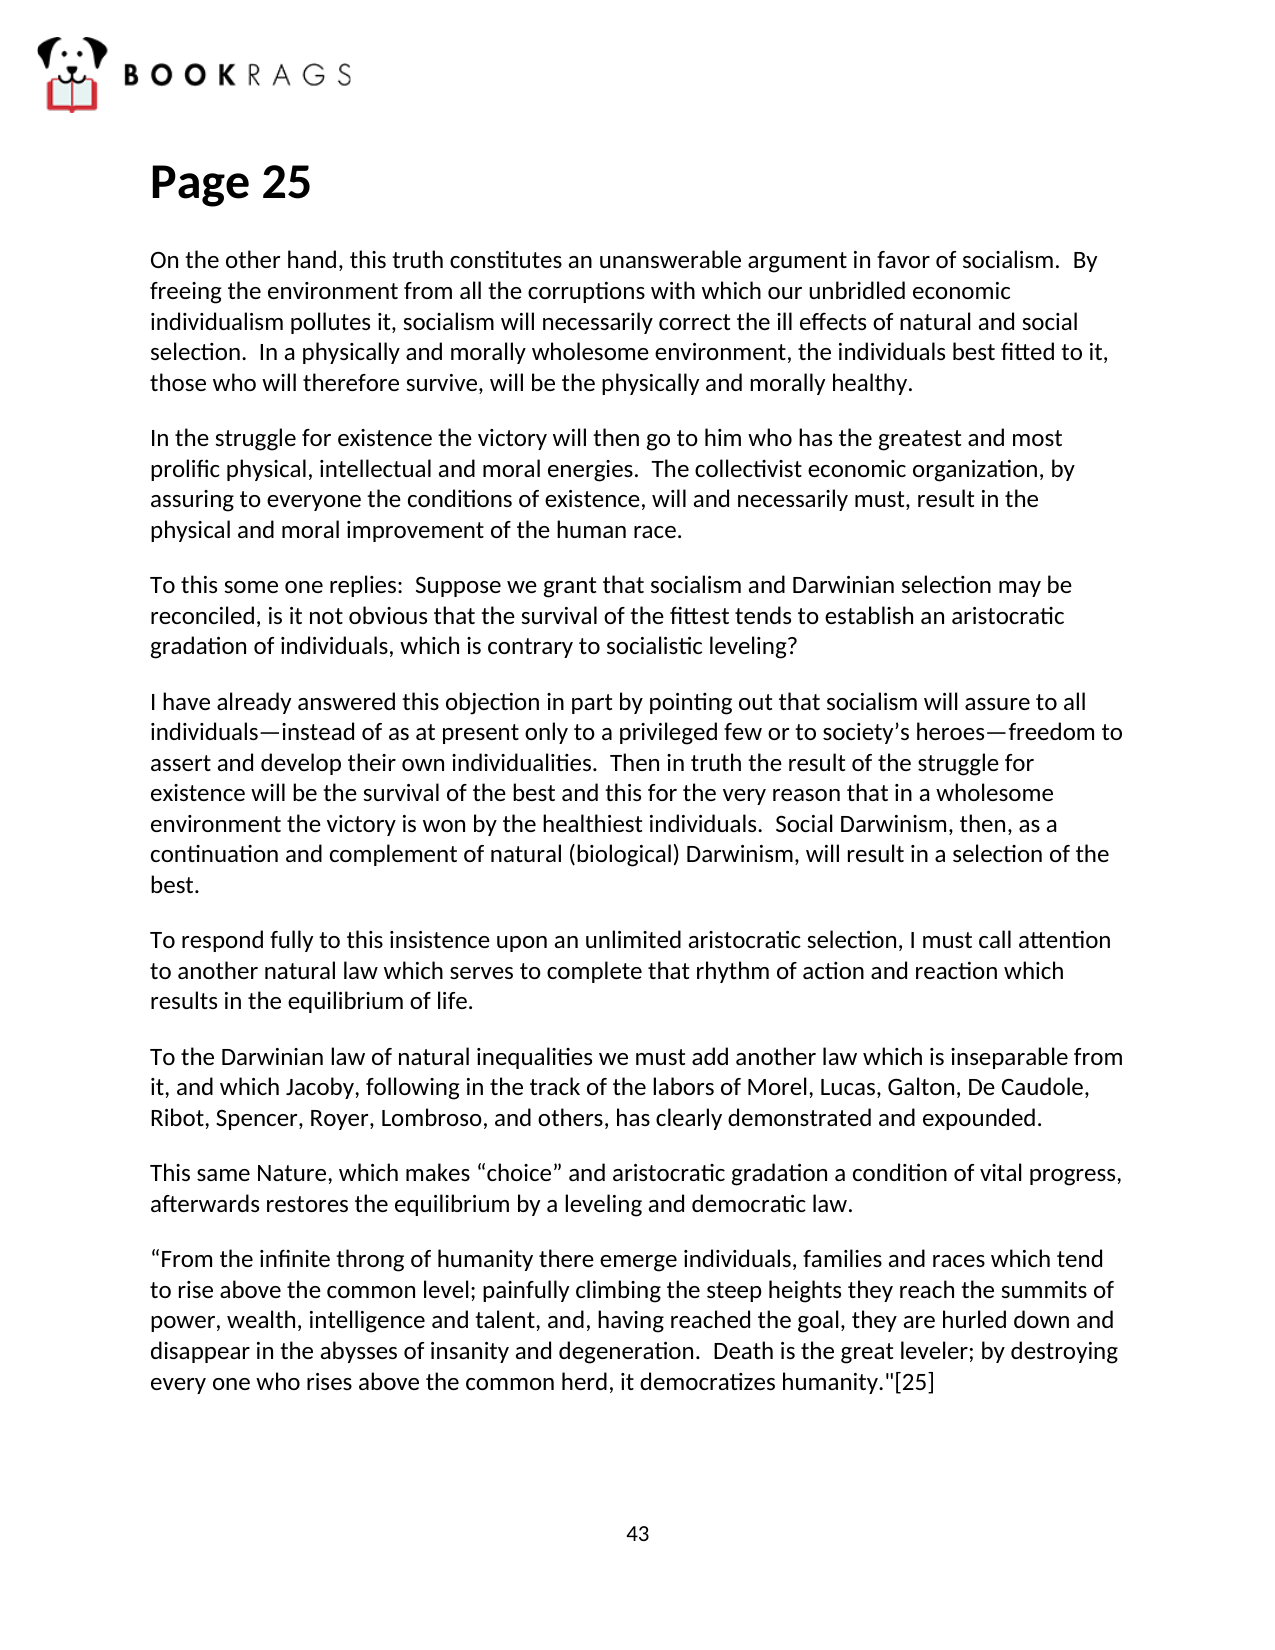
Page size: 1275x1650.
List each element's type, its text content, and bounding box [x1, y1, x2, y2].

text “From the infinite throng of humanity there emerge individuals, families and races which tend to rise above the common level; painfully climbing the steep heights they reach the summits of power, wealth, intelligence and talent, and, having reached the goal, they are hurled down and disappear in the abysses of insanity and degeneration. Death is the great leveler; by destroying every one who rises above the common herd, it democratizes humanity."[25] [150, 1244, 1125, 1396]
text On the other hand, this truth constitutes an unanswerable argument in favor of socialism. By freeing the environment from all the corruptions with which our unbridled economic individualism pollutes it, socialism will necessarily correct the ill effects of natural and social selection. In a physically and morally wholesome environment, the individuals best fitted to it, those who will therefore survive, will be the physically and morally healthy. [150, 244, 1125, 397]
picture [37, 37, 351, 113]
text This same Nature, which makes “choice” and aristocratic gradation a condition of vital progress, afterwards restores the equilibrium by a leveling and democratic law. [150, 1158, 1125, 1219]
text To respond fully to this insistence upon an unlimited aristocratic selection, I must call attention to another natural law which serves to complete that rhythm of action and reaction which results in the equilibrium of life. [150, 924, 1125, 1016]
text In the struggle for existence the victory will then go to him who has the greatest and most prolific physical, intellectual and moral energies. The collectivist economic organization, by assuring to everyone the conditions of existence, will and necessarily must, result in the physical and moral improvement of the human race. [150, 422, 1125, 544]
text To this some one replies: Suppose we grant that socialism and Darwinian selection may be reconciled, is it not obvious that the survival of the fittest tends to establish an aristocratic gradation of individuals, which is contrary to socialistic leveling? [150, 569, 1125, 661]
text I have already answered this objection in part by pointing out that socialism will assure to all individuals—­instead of as at present only to a privileged few or to society’s heroes—­freedom to assert and develop their own individualities. Then in truth the result of the struggle for existence will be the survival of the best and this for the very reason that in a wholesome environment the victory is won by the healthiest individuals. Social Darwinism, then, as a continuation and complement of natural (biological) Darwinism, will result in a selection of the best. [150, 686, 1125, 899]
text To the Darwinian law of natural inequalities we must add another law which is inseparable from it, and which Jacoby, following in the track of the labors of Morel, Lucas, Galton, De Caudole, Ribot, Spencer, Royer, Lombroso, and others, has clearly demonstrated and expounded. [150, 1041, 1125, 1133]
text Page 25 [150, 150, 1125, 211]
